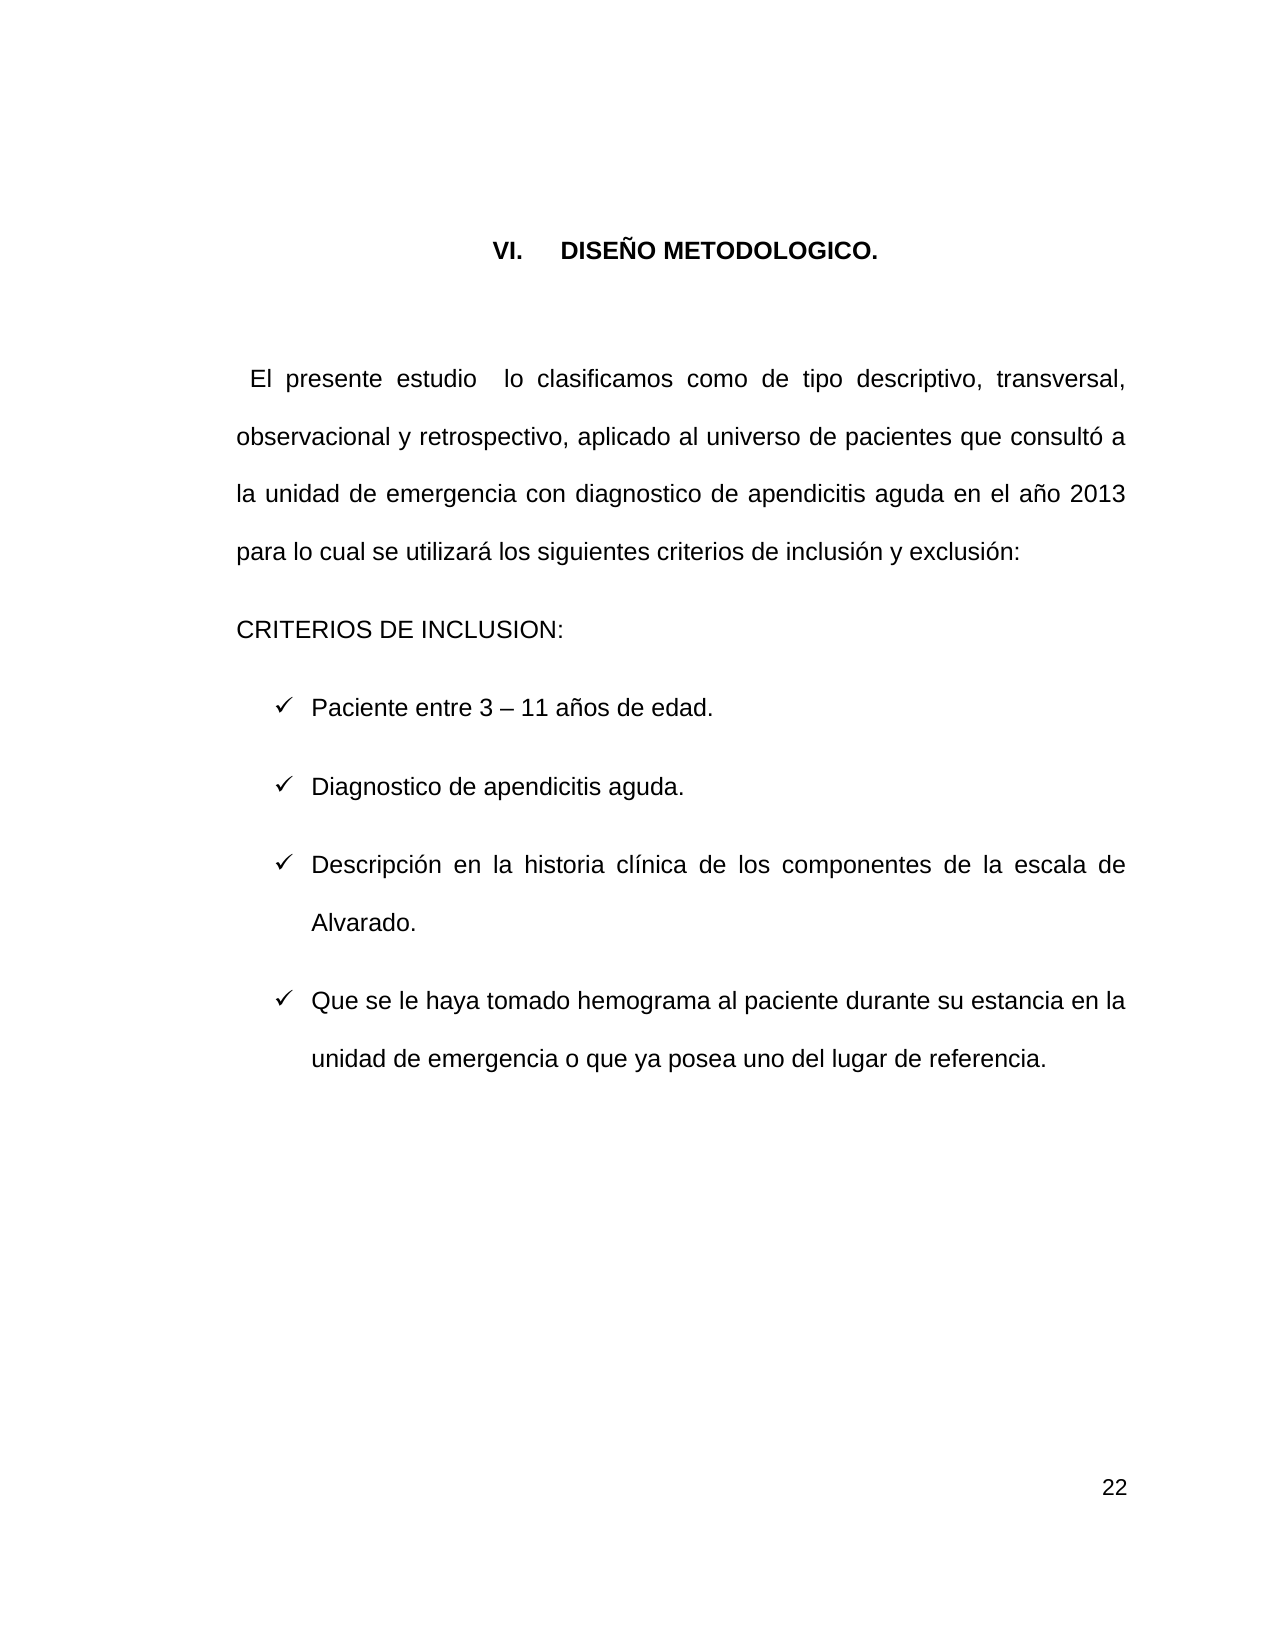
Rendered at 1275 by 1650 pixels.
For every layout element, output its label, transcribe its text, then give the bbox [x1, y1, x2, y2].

text El presente estudio lo clasificamos como de tipo descriptivo, transversal, observacional y retrospectivo, aplicado al universo de pacientes que consultó a la unidad de emergencia con diagnostico de apendicitis aguda en el año 2013 para lo cual se utilizará los siguientes criterios de inclusión y exclusión: [236, 364, 1127, 565]
list Diagnostico de apendicitis aguda. [274, 772, 1127, 801]
list Descripción en la historia clínica de los componentes de la escala de Alvarado. [274, 850, 1127, 937]
list Que se le haya tomado hemograma al paciente durante su estancia en la unidad de emergencia o que ya posea uno del lugar de referencia. [274, 986, 1127, 1073]
text CRITERIOS DE INCLUSION: [236, 615, 1127, 644]
list DISEÑO METODOLOGICO. [274, 236, 1127, 265]
list Paciente entre 3 – 11 años de edad. [274, 693, 1127, 722]
